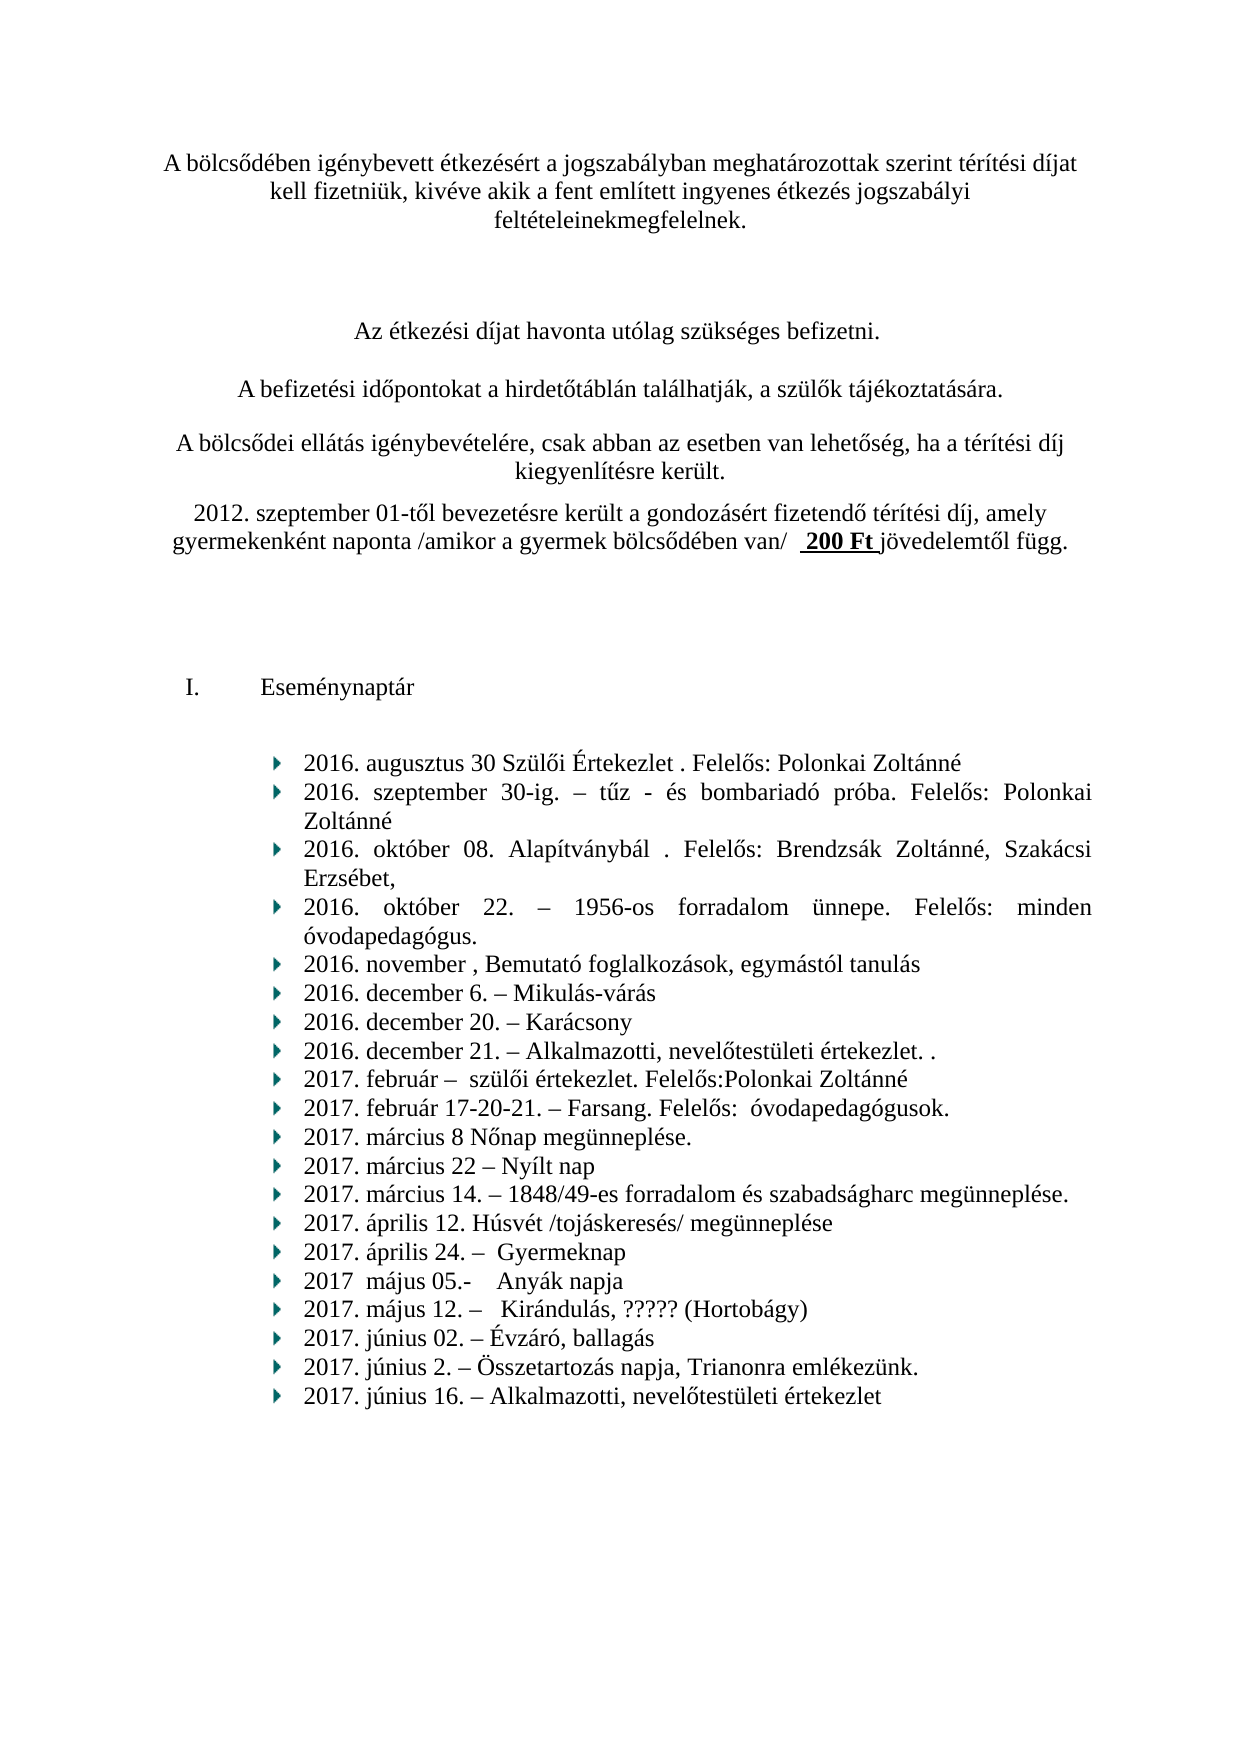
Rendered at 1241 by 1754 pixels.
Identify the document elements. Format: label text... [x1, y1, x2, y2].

picture [266, 956, 284, 973]
picture [266, 1157, 284, 1175]
list 2017. április 24. – Gyermeknap [266, 1237, 1093, 1266]
list 2016. augusztus 30 Szülői Értekezlet . Felelős: Polonkai Zoltánné [266, 748, 1093, 777]
list 2016. november , Bemutató foglalkozások, egymástól tanulás [266, 949, 1093, 978]
picture [266, 985, 284, 1002]
picture [266, 1330, 284, 1347]
list 2016. december 6. – Mikulás-várás [266, 978, 1093, 1007]
subtitle Az étkezési díjat havonta utólag szükséges befizetni. A befizetési időpontokat a hirdetőtáblán találhatják, a szülők tájékoztatására. [148, 316, 1093, 403]
picture [266, 1042, 284, 1060]
list 2017. március 8 Nőnap megünneplése. [266, 1122, 1093, 1151]
picture [266, 1301, 284, 1318]
list 2017. március 22 – Nyílt nap [266, 1151, 1093, 1179]
picture [266, 1215, 284, 1232]
picture [266, 1272, 284, 1290]
list 2017. február – szülői értekezlet. Felelős:Polonkai Zoltánné [266, 1064, 1093, 1093]
picture [266, 755, 284, 772]
list 2017. március 14. – 1848/49-es forradalom és szabadságharc megünneplése. [266, 1179, 1093, 1208]
picture [266, 1128, 284, 1146]
picture [266, 898, 284, 916]
picture [266, 1243, 284, 1261]
subtitle A bölcsődében igénybevett étkezésért a jogszabályban meghatározottak szerint térítési díjat kell fizetniük, kivéve akik a fent említett ingyenes étkezés jogszabályi feltételeinekmegfelelnek. [148, 148, 1093, 291]
picture [266, 1100, 284, 1117]
list 2017. május 12. – Kirándulás, ????? (Hortobágy) [266, 1294, 1093, 1323]
list 2016. december 21. – Alkalmazotti, nevelőtestületi értekezlet. . [266, 1036, 1093, 1064]
picture [266, 841, 284, 858]
subtitle A bölcsődei ellátás igénybevételére, csak abban az esetben van lehetőség, ha a térítési díj kiegyenlítésre került. [148, 428, 1093, 485]
list 2016. december 20. – Karácsony [266, 1007, 1093, 1036]
picture [266, 783, 284, 801]
list 2017. június 16. – Alkalmazotti, nevelőtestületi értekezlet [266, 1381, 1093, 1409]
picture [266, 1358, 284, 1376]
picture [266, 1013, 284, 1031]
list 2017 május 05.- Anyák napja [266, 1266, 1093, 1294]
list 2016. október 08. Alapítványbál . Felelős: Brendzsák Zoltánné, Szakácsi Erzsébet, [266, 834, 1093, 892]
picture [266, 1387, 284, 1405]
list 2017. február 17-20-21. – Farsang. Felelős: óvodapedagógusok. [266, 1093, 1093, 1122]
picture [266, 1071, 284, 1088]
list 2017. június 2. – Összetartozás napja, Trianonra emlékezünk. [266, 1352, 1093, 1381]
list 2017. április 12. Húsvét /tojáskeresés/ megünneplése [266, 1208, 1093, 1237]
list 2016. szeptember 30-ig. – tűz - és bombariadó próba. Felelős: Polonkai Zoltánné [266, 777, 1093, 834]
text 2012. szeptember 01-től bevezetésre került a gondozásért fizetendő térítési díj, amely gyermekenként naponta /amikor a gyermek bölcsődében van/ 200 Ft jövedelemtől függ. [148, 498, 1093, 555]
list 2016. október 22. – 1956-os forradalom ünnepe. Felelős: minden óvodapedagógus. [266, 892, 1093, 949]
list 2017. június 02. – Évzáró, ballagás [266, 1323, 1093, 1352]
list Eseménynaptár [185, 672, 1093, 701]
picture [266, 1186, 284, 1203]
